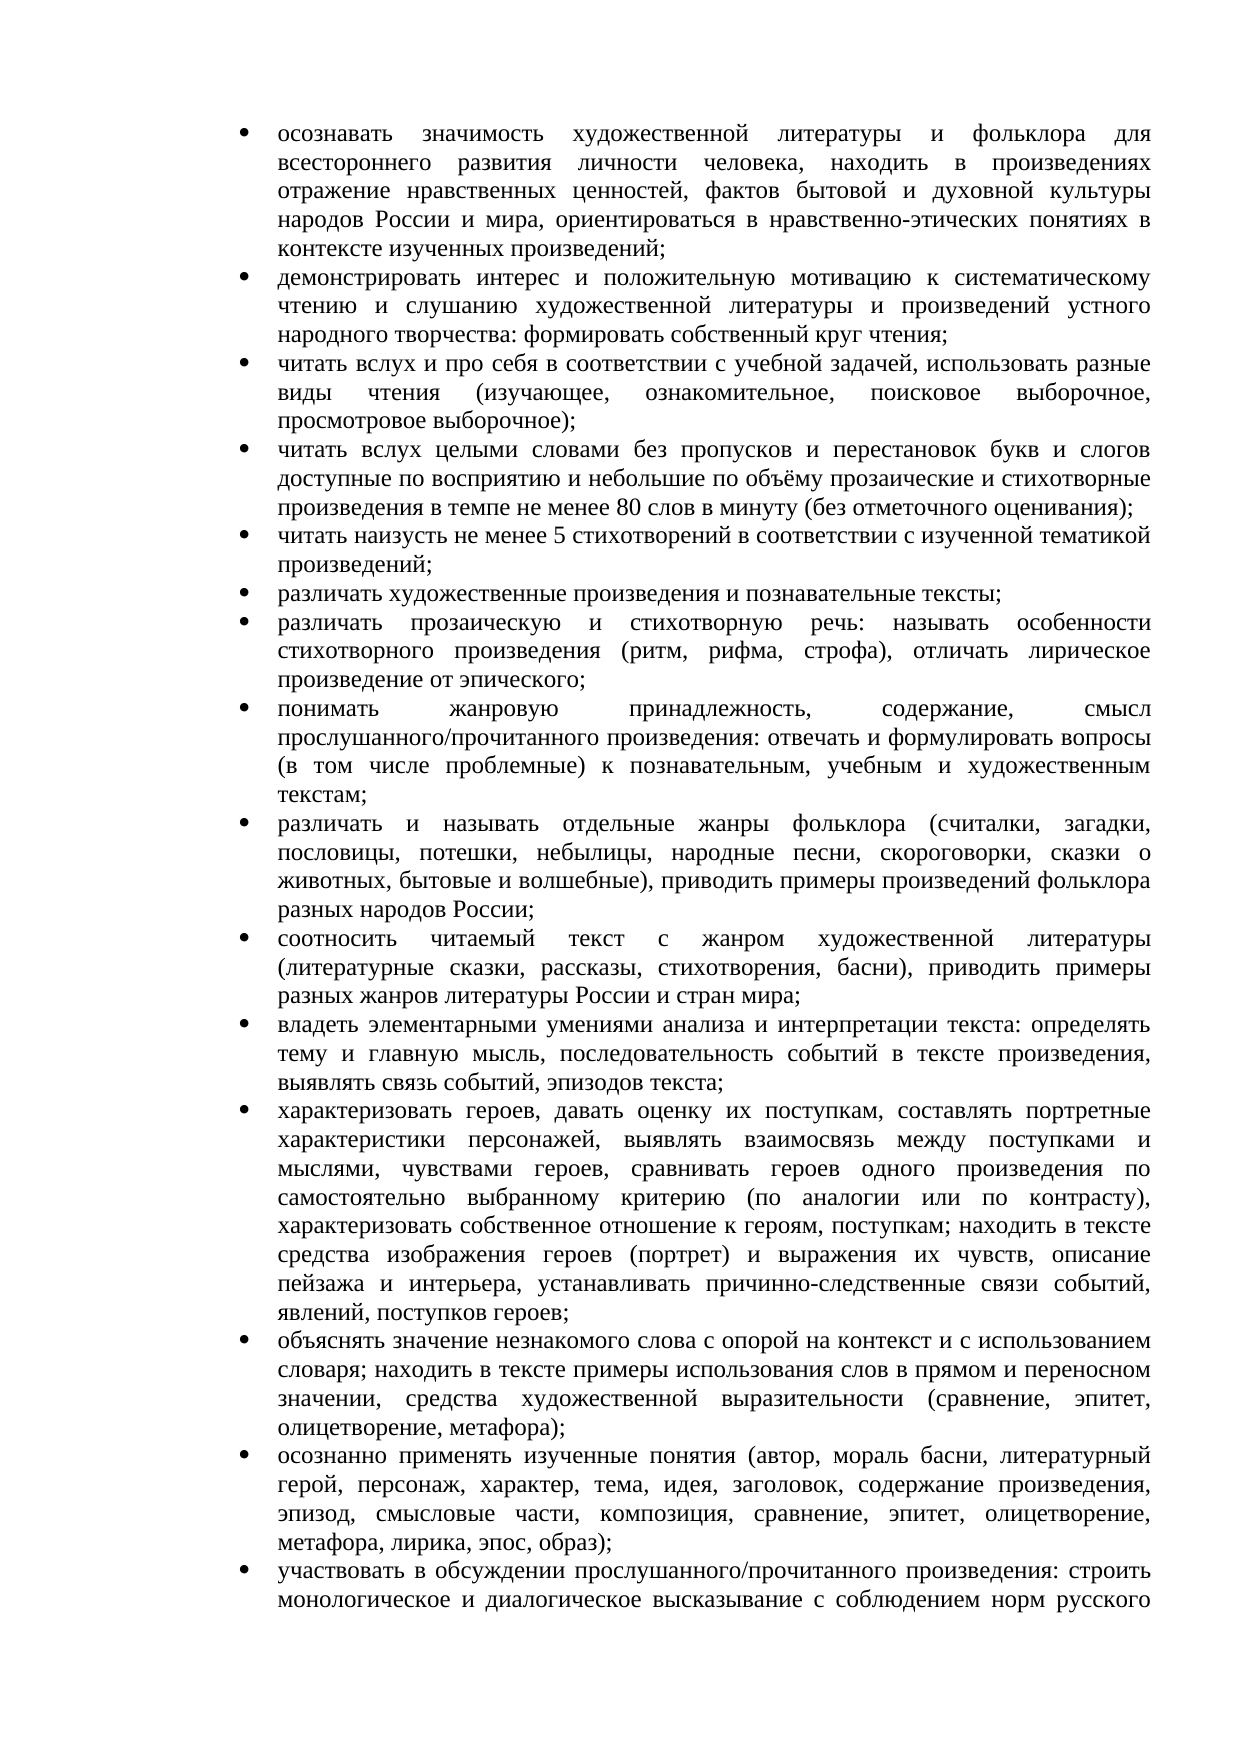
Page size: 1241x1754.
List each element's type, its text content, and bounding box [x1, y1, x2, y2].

list осознанно применять изученные понятия (автор, мораль басни, литературный герой, персонаж, характер, тема, идея, заголовок, содержание произведения, эпизод, смысловые части, композиция, сравнение, эпитет, олицетворение, метафора, лирика, эпос, образ); [240, 1441, 1152, 1556]
list читать вслух и про себя в соответствии с учебной задачей, использовать разные виды чтения (изучающее, ознакомительное, поисковое выборочное, просмотровое выборочное); [240, 348, 1152, 434]
list читать наизусть не менее 5 стихотворений в соответствии с изученной тематикой произведений; [240, 521, 1152, 578]
list различать художественные произведения и познавательные тексты; [240, 578, 1152, 607]
list различать и называть отдельные жанры фольклора (считалки, загадки, пословицы, потешки, небылицы, народные песни, скороговорки, сказки о животных, бытовые и волшебные), приводить примеры произведений фольклора разных народов России; [240, 808, 1152, 923]
list понимать жанровую принадлежность, содержание, смысл прослушанного/прочитанного произведения: отвечать и формулировать вопросы (в том числе проблемные) к познавательным, учебным и художественным текстам; [240, 693, 1152, 808]
list владеть элементарными умениями анализа и интерпретации текста: определять тему и главную мысль, последовательность событий в тексте произведения, выявлять связь событий, эпизодов текста; [240, 1009, 1152, 1096]
list объяснять значение незнакомого слова с опорой на контекст и с использованием словаря; находить в тексте примеры использования слов в прямом и переносном значении, средства художественной выразительности (сравнение, эпитет, олицетворение, метафора); [240, 1326, 1152, 1441]
list различать прозаическую и стихотворную речь: называть особенности стихотворного произведения (ритм, рифма, строфа), отличать лирическое произведение от эпического; [240, 607, 1152, 693]
list осознавать значимость художественной литературы и фольклора для всестороннего развития личности человека, находить в произведениях отражение нравственных ценностей, фактов бытовой и духовной культуры народов России и мира, ориентироваться в нравственно-этических понятиях в контексте изученных произведений; [240, 118, 1152, 262]
list читать вслух целыми словами без пропусков и перестановок букв и слогов доступные по восприятию и небольшие по объёму прозаические и стихотворные произведения в темпе не менее 80 слов в минуту (без отметочного оценивания); [240, 434, 1152, 521]
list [240, 1556, 1152, 1613]
list характеризовать героев, давать оценку их поступкам, составлять портретные характеристики персонажей, выявлять взаимосвязь между поступками и мыслями, чувствами героев, сравнивать героев одного произведения по самостоятельно выбранному критерию (по аналогии или по контрасту), характеризовать собственное отношение к героям, поступкам; находить в тексте средства изображения героев (портрет) и выражения их чувств, описание пейзажа и интерьера, устанавливать причинно-следственные связи событий, явлений, поступков героев; [240, 1096, 1152, 1326]
list соотносить читаемый текст с жанром художественной литературы (литературные сказки, рассказы, стихотворения, басни), приводить примеры разных жанров литературы России и стран мира; [240, 923, 1152, 1009]
list демонстрировать интерес и положительную мотивацию к систематическому чтению и слушанию художественной литературы и произведений устного народного творчества: формировать собственный круг чтения; [240, 262, 1152, 348]
